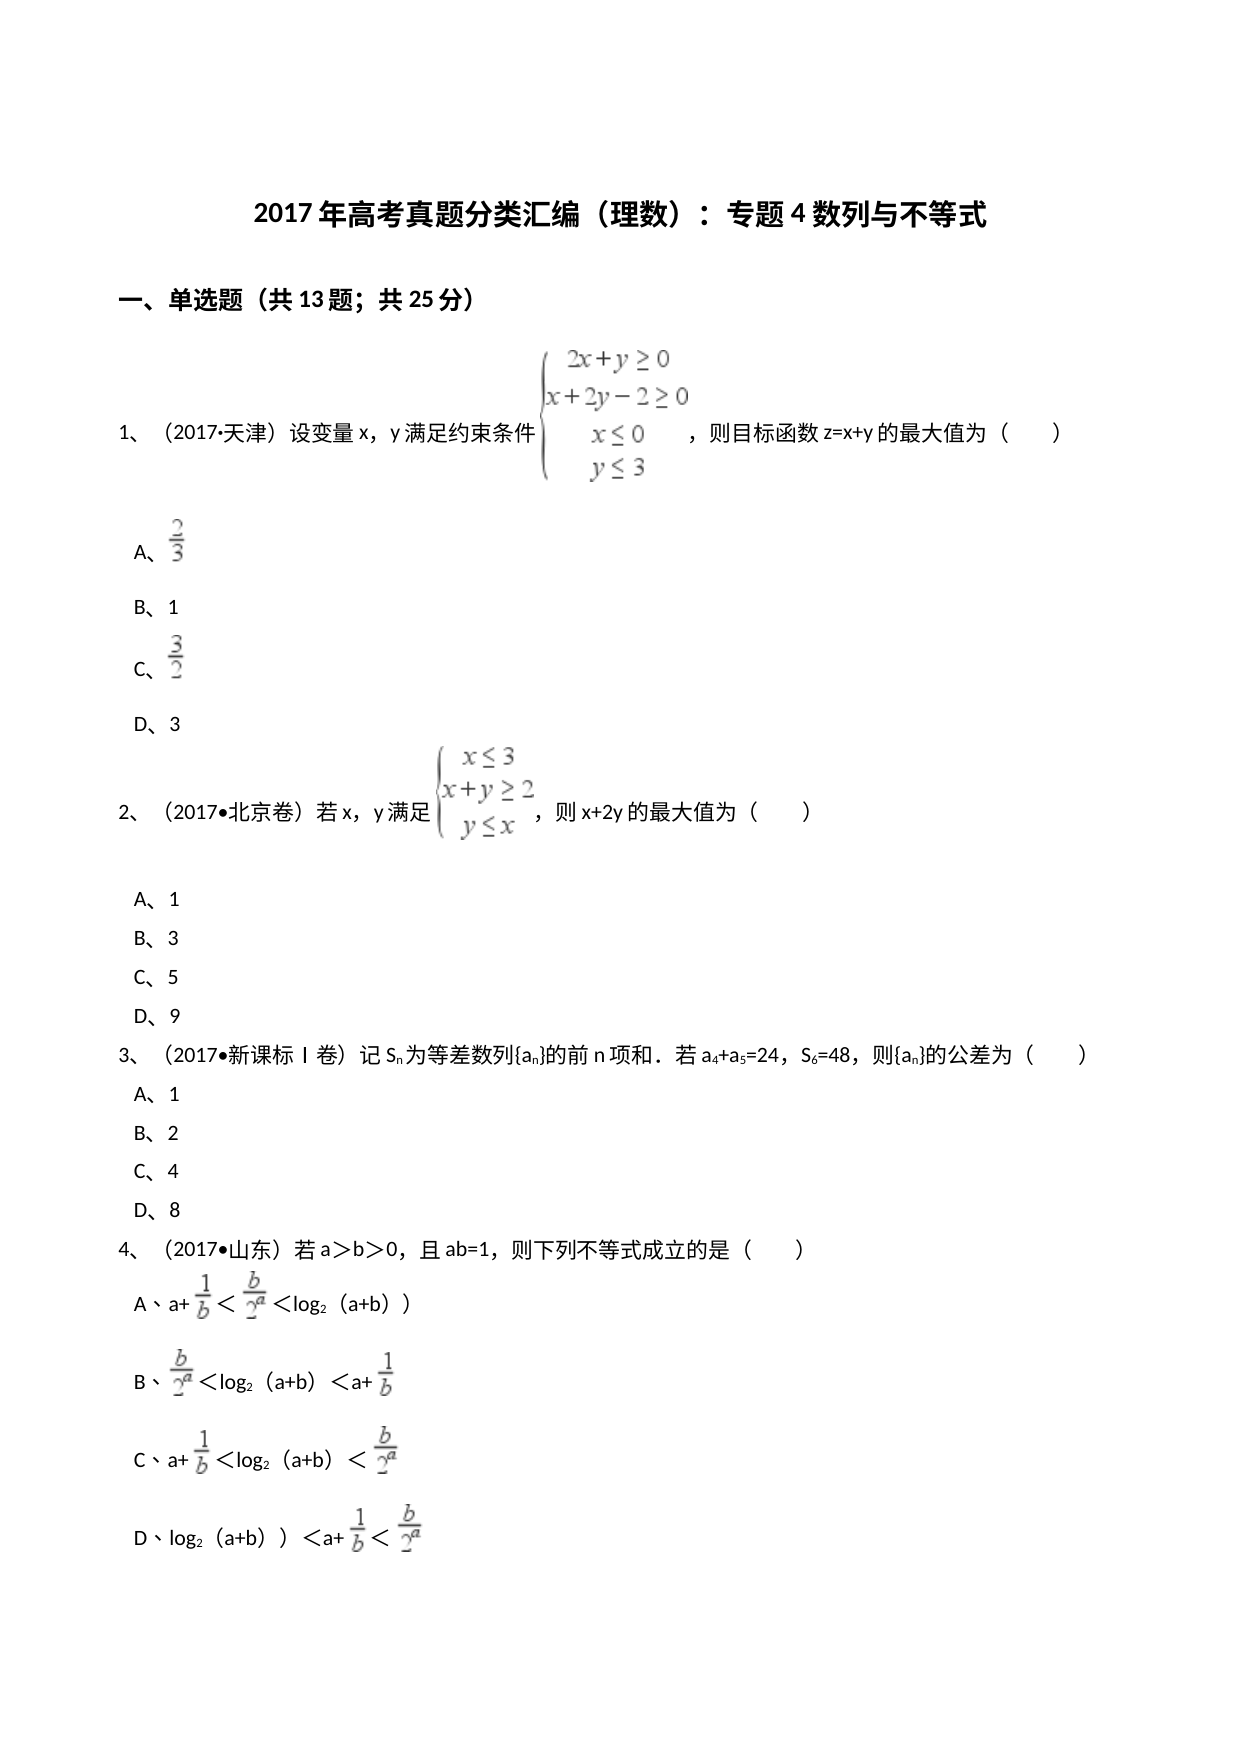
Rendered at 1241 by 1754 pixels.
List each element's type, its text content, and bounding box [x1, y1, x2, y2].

picture [397, 1504, 426, 1552]
text 4、（2017•山东）若a＞b＞0，且ab=1，则下列不等式成立的是（ ） [118, 1232, 1122, 1265]
picture [242, 1271, 271, 1319]
picture [167, 1349, 198, 1396]
picture [436, 746, 534, 840]
picture [193, 1430, 214, 1474]
text A、1 B、3 C、5 D、9 [134, 882, 1122, 1032]
text A、a+ ＜ ＜log2（a+b）） B、＜log2（a+b）＜a+ C、a+ ＜log2（a+b）＜ D、log2（a+b））＜a+ ＜ [134, 1271, 1122, 1570]
text A、1 B、2 C、4 D、8 [134, 1077, 1122, 1226]
text A、 B、1 C、 D、3 [134, 519, 1122, 740]
picture [167, 635, 188, 680]
text 一、单选题（共13题；共25分） [118, 266, 1122, 331]
picture [194, 1274, 216, 1319]
text 2、（2017•北京卷）若x，y满足 ，则x+2y的最大值为（ ） [118, 746, 1122, 876]
text 3、（2017•新课标Ⅰ卷）记Sn为等差数列{an}的前n项和．若a4+a5=24，S6=48，则{an}的公差为（ ） [118, 1038, 1122, 1071]
picture [168, 519, 189, 563]
picture [540, 350, 688, 482]
text 1、（2017·天津）设变量x，y满足约束条件 ，则目标函数z=x+y的最大值为（ ） [118, 350, 1122, 513]
text 2017年高考真题分类汇编（理数）：专题4 数列与不等式 [118, 180, 1122, 245]
picture [373, 1426, 402, 1474]
picture [377, 1352, 400, 1396]
picture [349, 1508, 370, 1552]
